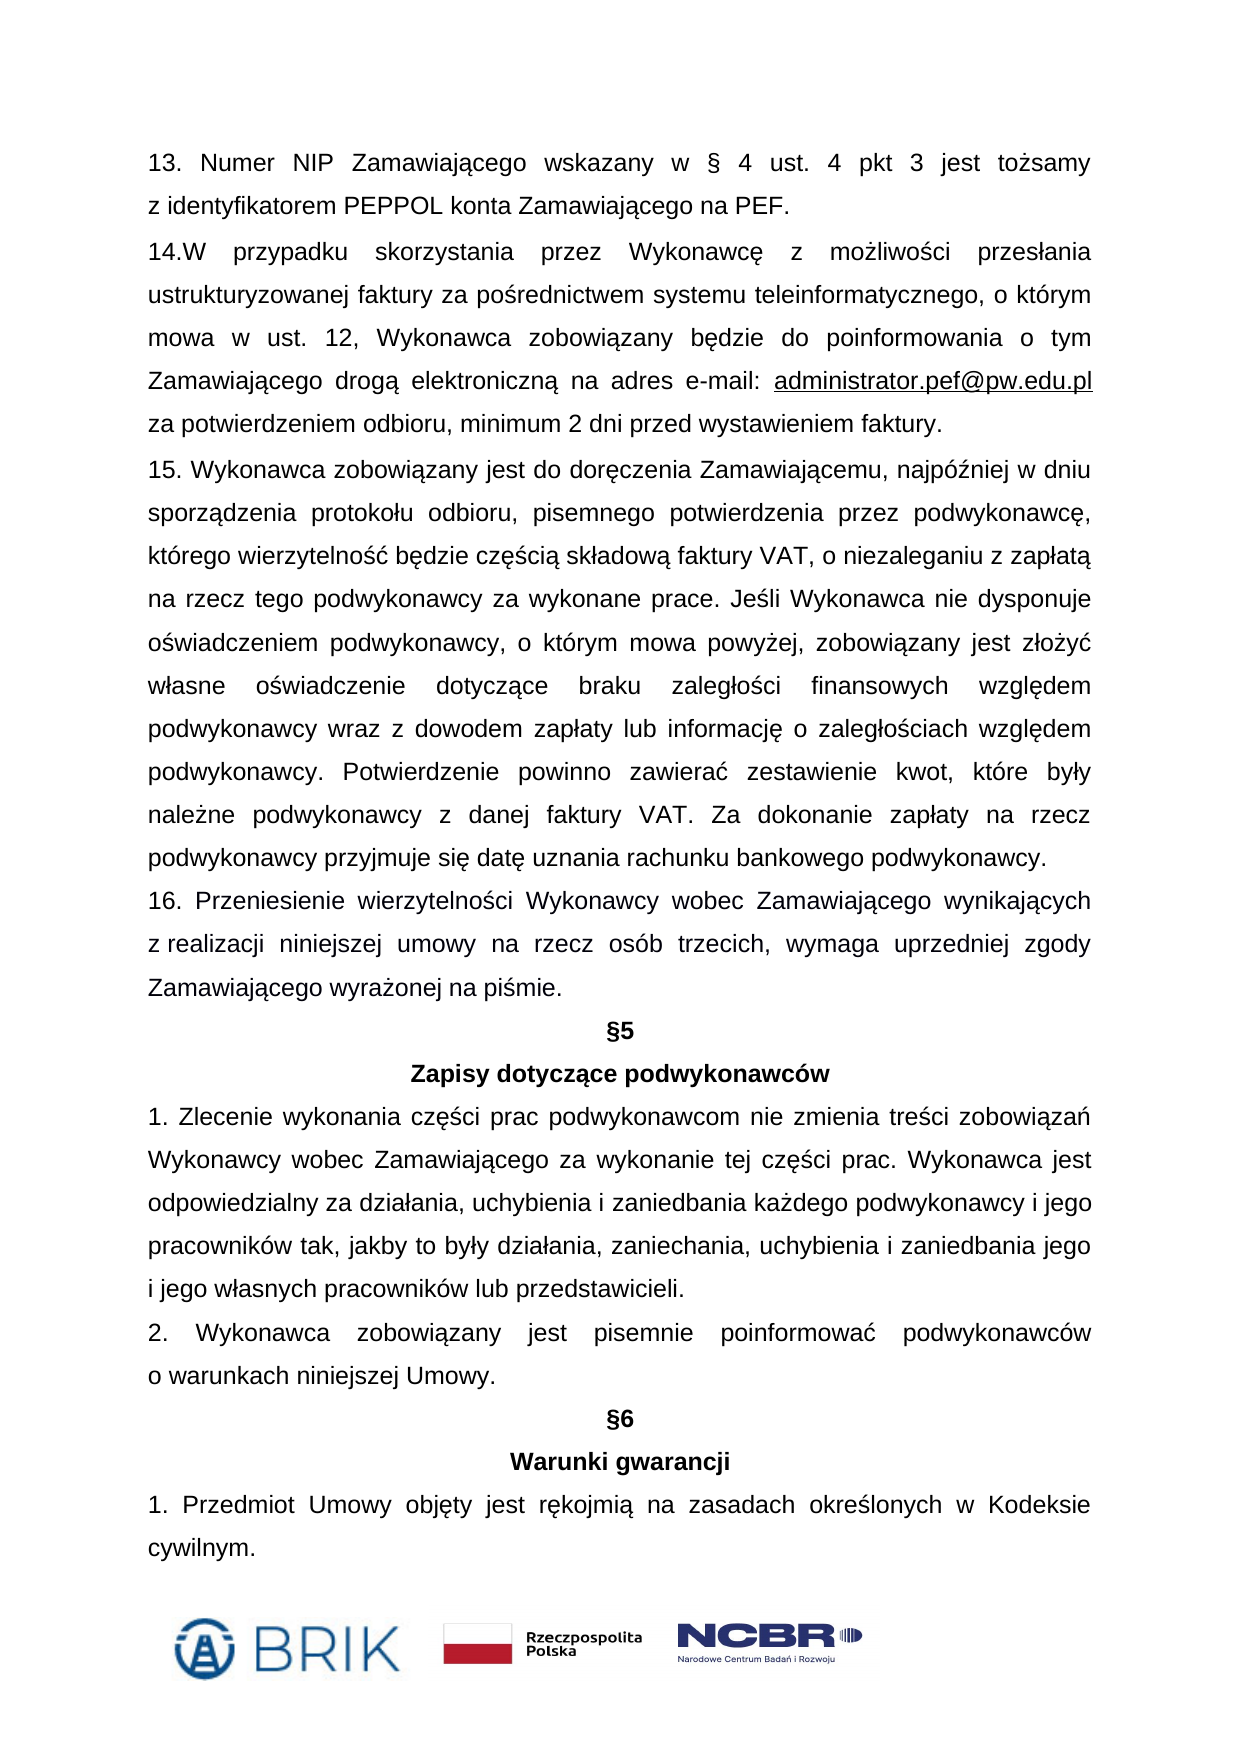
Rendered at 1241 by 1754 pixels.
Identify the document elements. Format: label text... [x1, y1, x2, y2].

picture [147, 1602, 881, 1681]
text Warunki gwarancji [148, 1447, 1093, 1476]
text 14.W przypadku skorzystania przez Wykonawcę z możliwości przesłania ustrukturyzowanej faktury za pośrednictwem systemu teleinformatycznego, o którym mowa w ust. 12, Wykonawca zobowiązany będzie do poinformowania o tym Zamawiającego drogą elektroniczną na adres e-mail: administrator.pef@pw.edu.pl za potwierdzeniem odbioru, minimum 2 dni przed wystawieniem faktury. [148, 237, 1093, 438]
text 16. Przeniesienie wierzytelności Wykonawcy wobec Zamawiającego wynikających z realizacji niniejszej umowy na rzecz osób trzecich, wymaga uprzedniej zgody Zamawiającego wyrażonej na piśmie. [148, 886, 1093, 1001]
text 1. Zlecenie wykonania części prac podwykonawcom nie zmienia treści zobowiązań Wykonawcy wobec Zamawiającego za wykonanie tej części prac. Wykonawca jest odpowiedzialny za działania, uchybienia i zaniedbania każdego podwykonawcy i jego pracowników tak, jakby to były działania, zaniechania, uchybienia i zaniedbania jego i jego własnych pracowników lub przedstawicieli. [148, 1102, 1093, 1303]
text §6 [148, 1404, 1093, 1433]
text 1. Przedmiot Umowy objęty jest rękojmią na zasadach określonych w Kodeksie cywilnym. [148, 1490, 1093, 1562]
text §5 [148, 1016, 1093, 1044]
text 2. Wykonawca zobowiązany jest pisemnie poinformować podwykonawców o warunkach niniejszej Umowy. [148, 1318, 1093, 1389]
text 15. Wykonawca zobowiązany jest do doręczenia Zamawiającemu, najpóźniej w dniu sporządzenia protokołu odbioru, pisemnego potwierdzenia przez podwykonawcę, którego wierzytelność będzie częścią składową faktury VAT, o niezaleganiu z zapłatą na rzecz tego podwykonawcy za wykonane prace. Jeśli Wykonawca nie dysponuje oświadczeniem podwykonawcy, o którym mowa powyżej, zobowiązany jest złożyć własne oświadczenie dotyczące braku zaległości finansowych względem podwykonawcy wraz z dowodem zapłaty lub informację o zaległościach względem podwykonawcy. Potwierdzenie powinno zawierać zestawienie kwot, które były należne podwykonawcy z danej faktury VAT. Za dokonanie zapłaty na rzecz podwykonawcy przyjmuje się datę uznania rachunku bankowego podwykonawcy. [148, 455, 1093, 872]
text 13. Numer NIP Zamawiającego wskazany w § 4 ust. 4 pkt 3 jest tożsamy z identyfikatorem PEPPOL konta Zamawiającego na PEF. [148, 148, 1093, 219]
text Zapisy dotyczące podwykonawców [148, 1059, 1093, 1088]
